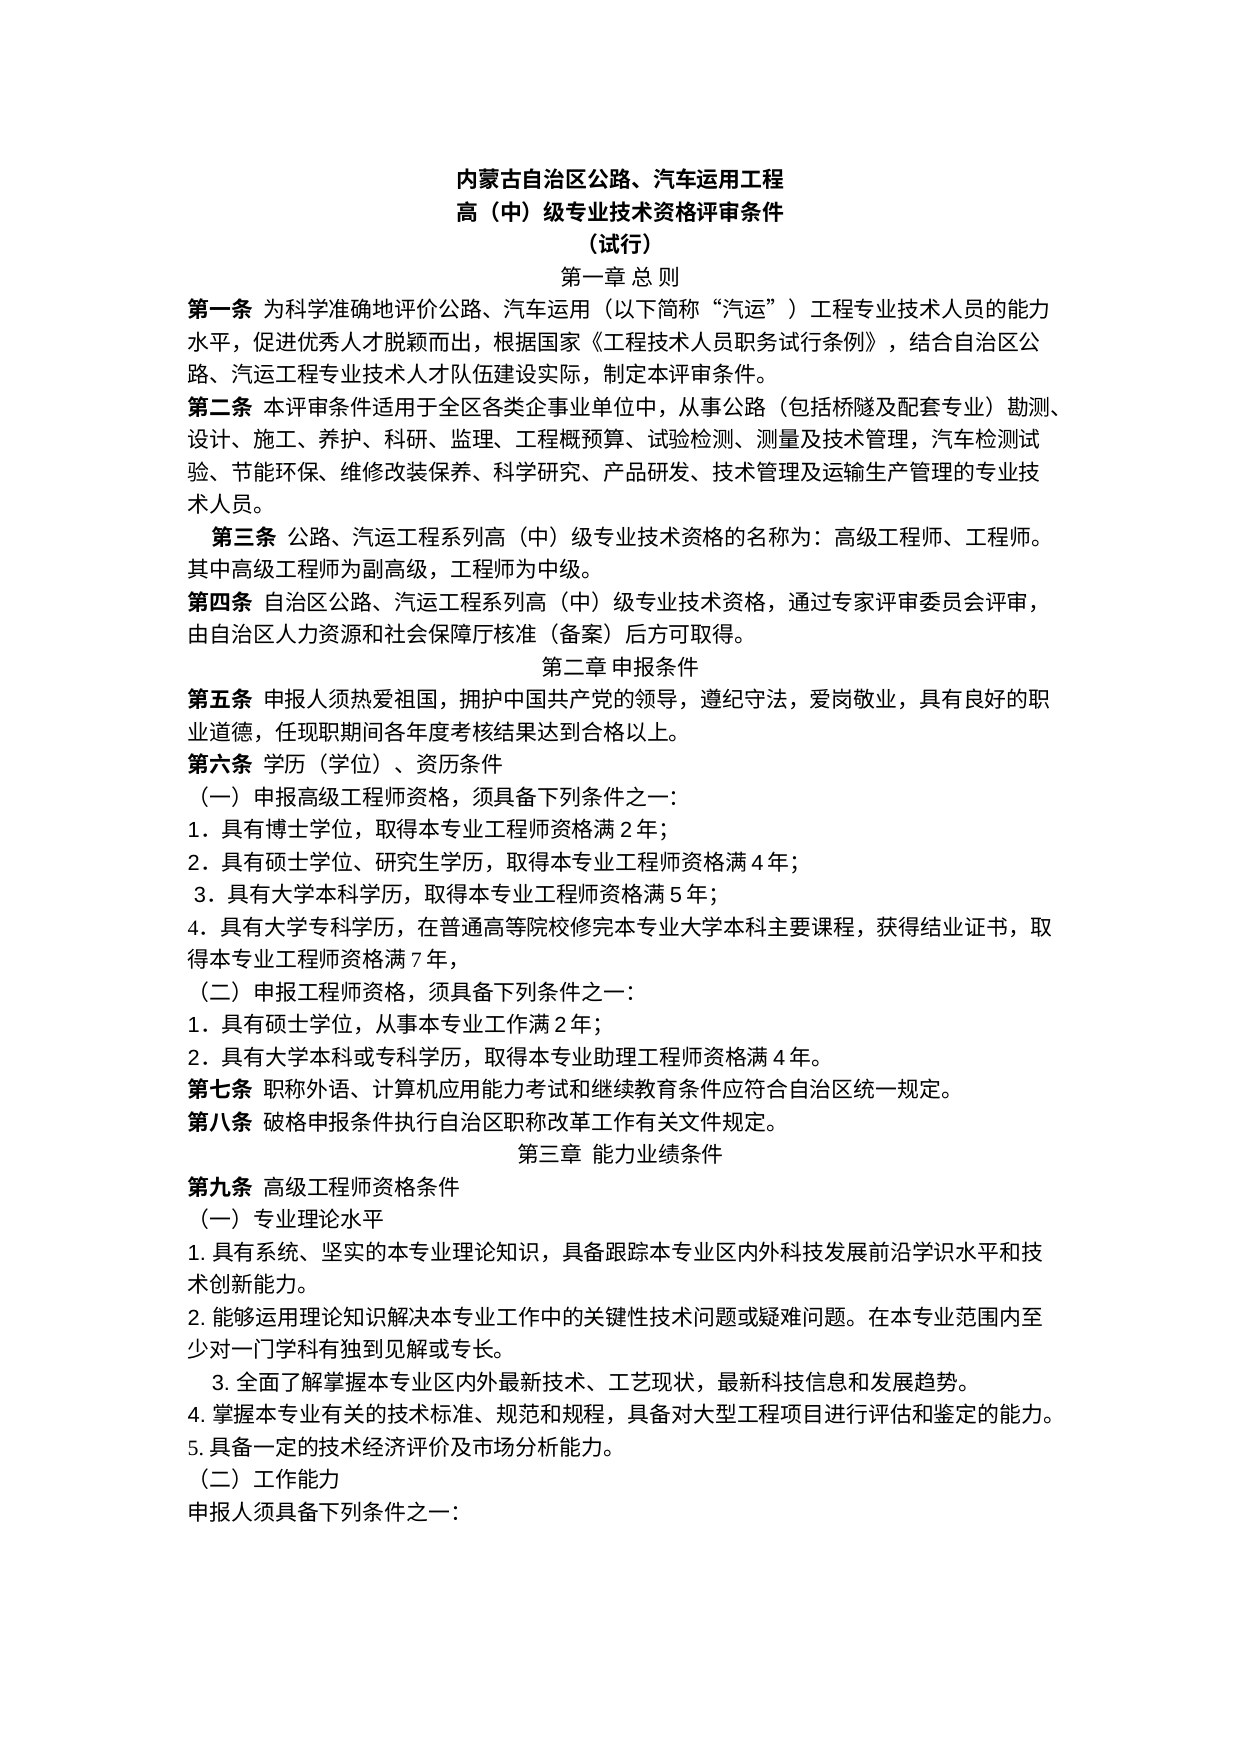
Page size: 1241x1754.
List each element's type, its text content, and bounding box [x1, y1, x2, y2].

text 第九条 高级工程师资格条件 [187, 1169, 1053, 1202]
text 第七条 职称外语、计算机应用能力考试和继续教育条件应符合自治区统一规定。 [187, 1072, 1053, 1104]
text 第三条 公路、汽运工程系列高（中）级专业技术资格的名称为：高级工程师、工程师。其中高级工程师为副高级，工程师为中级。 [187, 519, 1053, 584]
text 3. 全面了解掌握本专业区内外最新技术、工艺现状，最新科技信息和发展趋势。 [187, 1364, 1053, 1397]
text 4. 掌握本专业有关的技术标准、规范和规程，具备对大型工程项目进行评估和鉴定的能力。 [187, 1397, 1053, 1417]
text （一）申报高级工程师资格，须具备下列条件之一： [187, 779, 1053, 812]
text 第八条 破格申报条件执行自治区职称改革工作有关文件规定。 [187, 1104, 1053, 1137]
text 1．具有硕士学位，从事本专业工作满2年； [187, 1007, 1053, 1039]
text 第二章 申报条件 [187, 649, 1053, 682]
text 第一章 总 则 [187, 259, 1053, 292]
text （试行） [187, 227, 1053, 259]
text 第五条 申报人须热爱祖国，拥护中国共产党的领导，遵纪守法，爱岗敬业，具有良好的职业道德，任现职期间各年度考核结果达到合格以上。 [187, 682, 1053, 747]
text 第一条 为科学准确地评价公路、汽车运用（以下简称“汽运”）工程专业技术人员的能力水平，促进优秀人才脱颖而出，根据国家《工程技术人员职务试行条例》，结合自治区公路、汽运工程专业技术人才队伍建设实际，制定本评审条件。 [187, 292, 1053, 389]
text 第四条 自治区公路、汽运工程系列高（中）级专业技术资格，通过专家评审委员会评审，由自治区人力资源和社会保障厅核准（备案）后方可取得。 [187, 584, 1053, 649]
text 2．具有硕士学位、研究生学历，取得本专业工程师资格满4年； [187, 844, 1053, 877]
text （二）工作能力 [187, 1462, 1053, 1494]
text 内蒙古自治区公路、汽车运用工程 [187, 162, 1053, 194]
text 第六条 学历（学位）、资历条件 [187, 747, 1053, 779]
text 3．具有大学本科学历，取得本专业工程师资格满5年； [187, 877, 1053, 909]
text 第三章 能力业绩条件 [187, 1137, 1053, 1169]
text 5. 具备一定的技术经济评价及市场分析能力。 [187, 1429, 1053, 1462]
text （一）专业理论水平 [187, 1202, 1053, 1234]
text （二）申报工程师资格，须具备下列条件之一： [187, 974, 1053, 1007]
text 第二条 本评审条件适用于全区各类企事业单位中，从事公路（包括桥隧及配套专业）勘测、设计、施工、养护、科研、监理、工程概预算、试验检测、测量及技术管理，汽车检测试验、节能环保、维修改装保养、科学研究、产品研发、技术管理及运输生产管理的专业技术人员。 [187, 389, 1053, 519]
text 1. 具有系统、坚实的本专业理论知识，具备跟踪本专业区内外科技发展前沿学识水平和技术创新能力。 [187, 1234, 1053, 1299]
text 4．具有大学专科学历，在普通高等院校修完本专业大学本科主要课程，获得结业证书，取得本专业工程师资格满7年， [187, 909, 1053, 974]
text 高（中）级专业技术资格评审条件 [187, 194, 1053, 227]
text 2．具有大学本科或专科学历，取得本专业助理工程师资格满4年。 [187, 1039, 1053, 1072]
text 1．具有博士学位，取得本专业工程师资格满2年； [187, 812, 1053, 844]
text 2. 能够运用理论知识解决本专业工作中的关键性技术问题或疑难问题。在本专业范围内至少对一门学科有独到见解或专长。 [187, 1299, 1053, 1364]
text 申报人须具备下列条件之一： [187, 1494, 1053, 1527]
